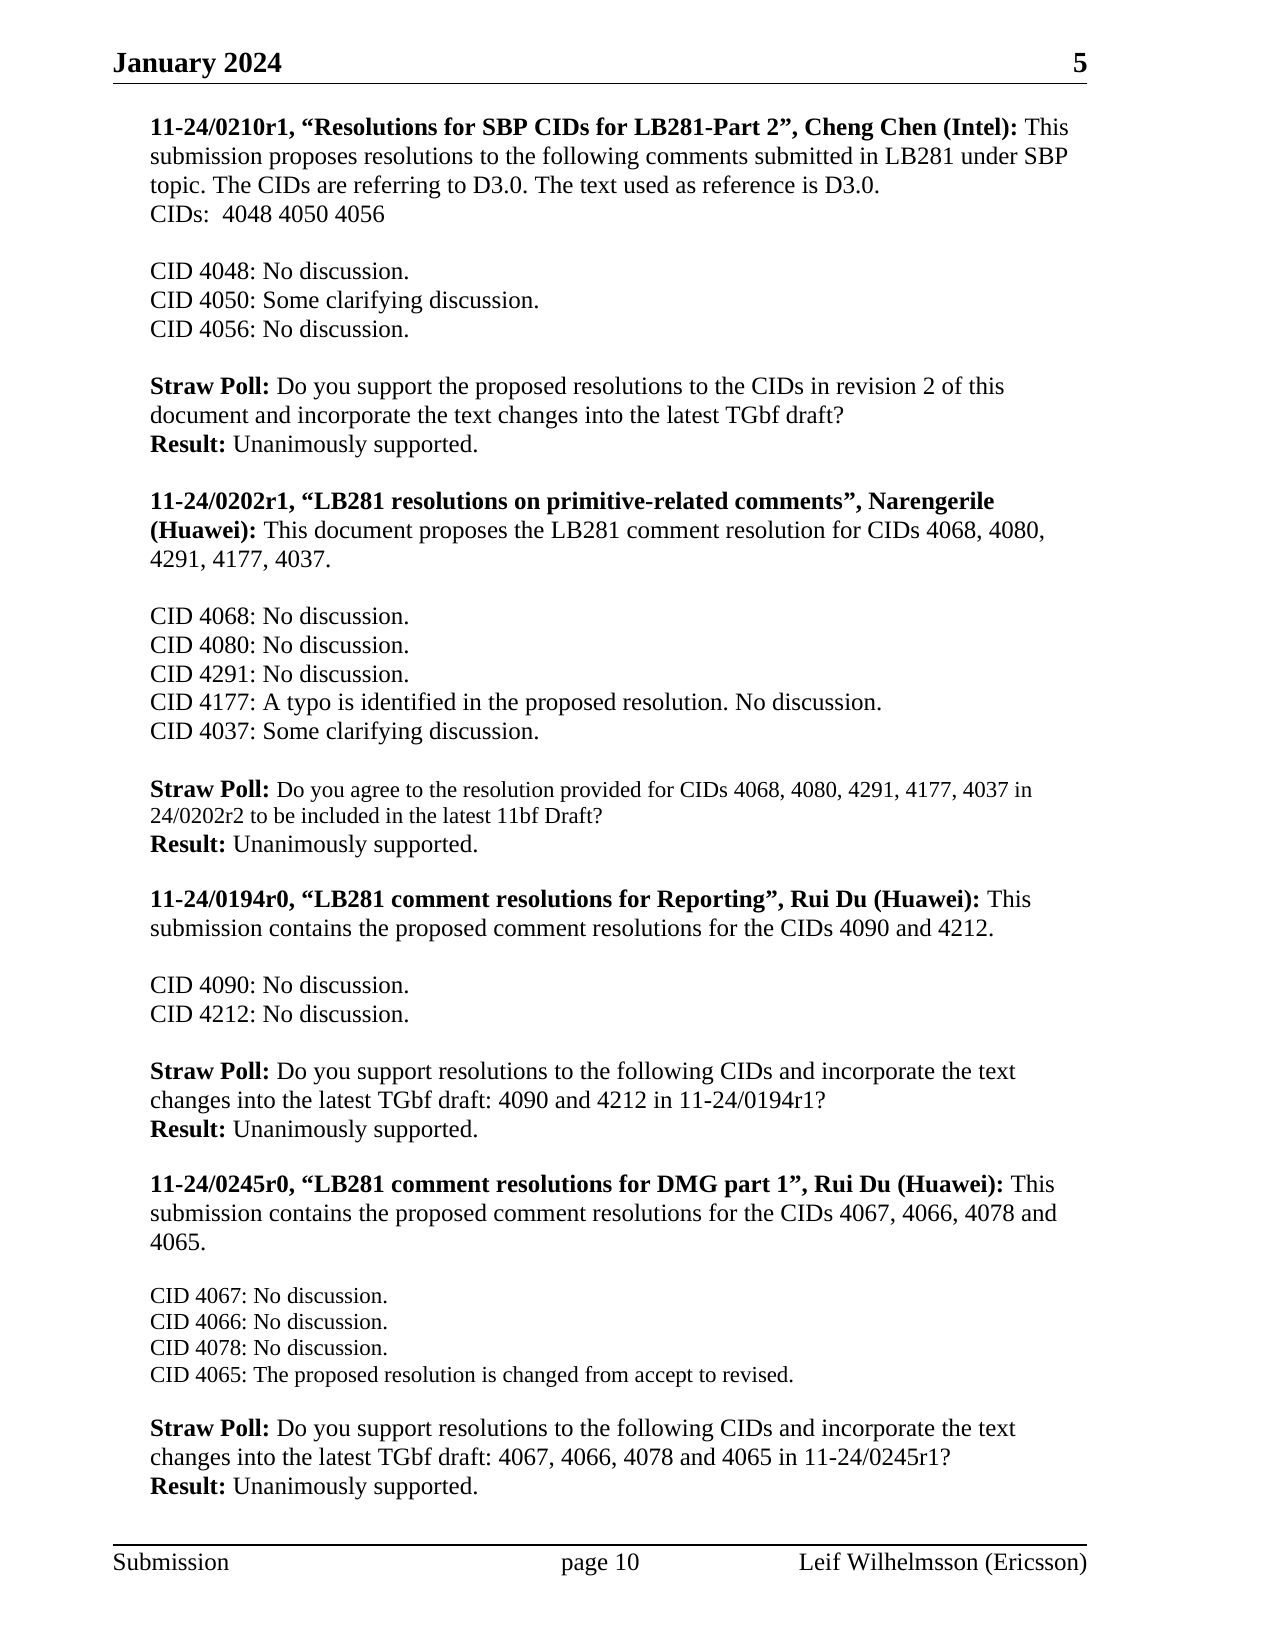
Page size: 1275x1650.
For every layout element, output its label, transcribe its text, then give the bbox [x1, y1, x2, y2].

text 11-24/0245r0, “LB281 comment resolutions for DMG part 1”, Rui Du (Huawei): This submission contains the proposed comment resolutions for the CIDs 4067, 4066, 4078 and 4065. [150, 1169, 1087, 1255]
text CID 4080: No discussion. [112, 630, 1087, 659]
text Result: Unanimously supported. [150, 1471, 1087, 1500]
text CID 4291: No discussion. [112, 659, 1087, 687]
text Straw Poll: Do you support the proposed resolutions to the CIDs in revision 2 of this document and incorporate the text changes into the latest TGbf draft? [150, 371, 1087, 429]
text Result: Unanimously supported. [150, 1114, 1087, 1143]
text CID 4177: A typo is identified in the proposed resolution. No discussion. [112, 687, 1087, 716]
text CID 4090: No discussion. [112, 970, 1087, 999]
text CID 4050: Some clarifying discussion. [112, 285, 1087, 314]
text CID 4037: Some clarifying discussion. [112, 716, 1087, 745]
text CID 4212: No discussion. [112, 999, 1087, 1028]
text CIDs: 4048 4050 4056 [112, 199, 1087, 227]
text CID 4068: No discussion. [112, 601, 1087, 630]
text 11-24/0210r1, “Resolutions for SBP CIDs for LB281-Part 2”, Cheng Chen (Intel): This submission proposes resolutions to the following comments submitted in LB281 under SBP topic. The CIDs are referring to D3.0. The text used as reference is D3.0. [150, 112, 1087, 199]
text CID 4056: No discussion. [112, 314, 1087, 342]
text Straw Poll: Do you support resolutions to the following CIDs and incorporate the text changes into the latest TGbf draft: 4067, 4066, 4078 and 4065 in 11-24/0245r1? [150, 1413, 1087, 1471]
text CID 4065: The proposed resolution is changed from accept to revised. [112, 1361, 1087, 1387]
text Result: Unanimously supported. [150, 829, 1087, 858]
text CID 4066: No discussion. [112, 1308, 1087, 1334]
text CID 4078: No discussion. [112, 1334, 1087, 1361]
text Straw Poll: Do you agree to the resolution provided for CIDs 4068, 4080, 4291, 4177, 4037 in 24/0202r2 to be included in the latest 11bf Draft? [150, 774, 1087, 829]
text Straw Poll: Do you support resolutions to the following CIDs and incorporate the text changes into the latest TGbf draft: 4090 and 4212 in 11-24/0194r1? [150, 1056, 1087, 1114]
text CID 4048: No discussion. [112, 256, 1087, 285]
text 11-24/0194r0, “LB281 comment resolutions for Reporting”, Rui Du (Huawei): This submission contains the proposed comment resolutions for the CIDs 4090 and 4212. [150, 884, 1087, 941]
text Result: Unanimously supported. [150, 429, 1087, 457]
text 11-24/0202r1, “LB281 resolutions on primitive-related comments”, Narengerile (Huawei): This document proposes the LB281 comment resolution for CIDs 4068, 4080, 4291, 4177, 4037. [150, 486, 1087, 572]
text CID 4067: No discussion. [112, 1282, 1087, 1308]
